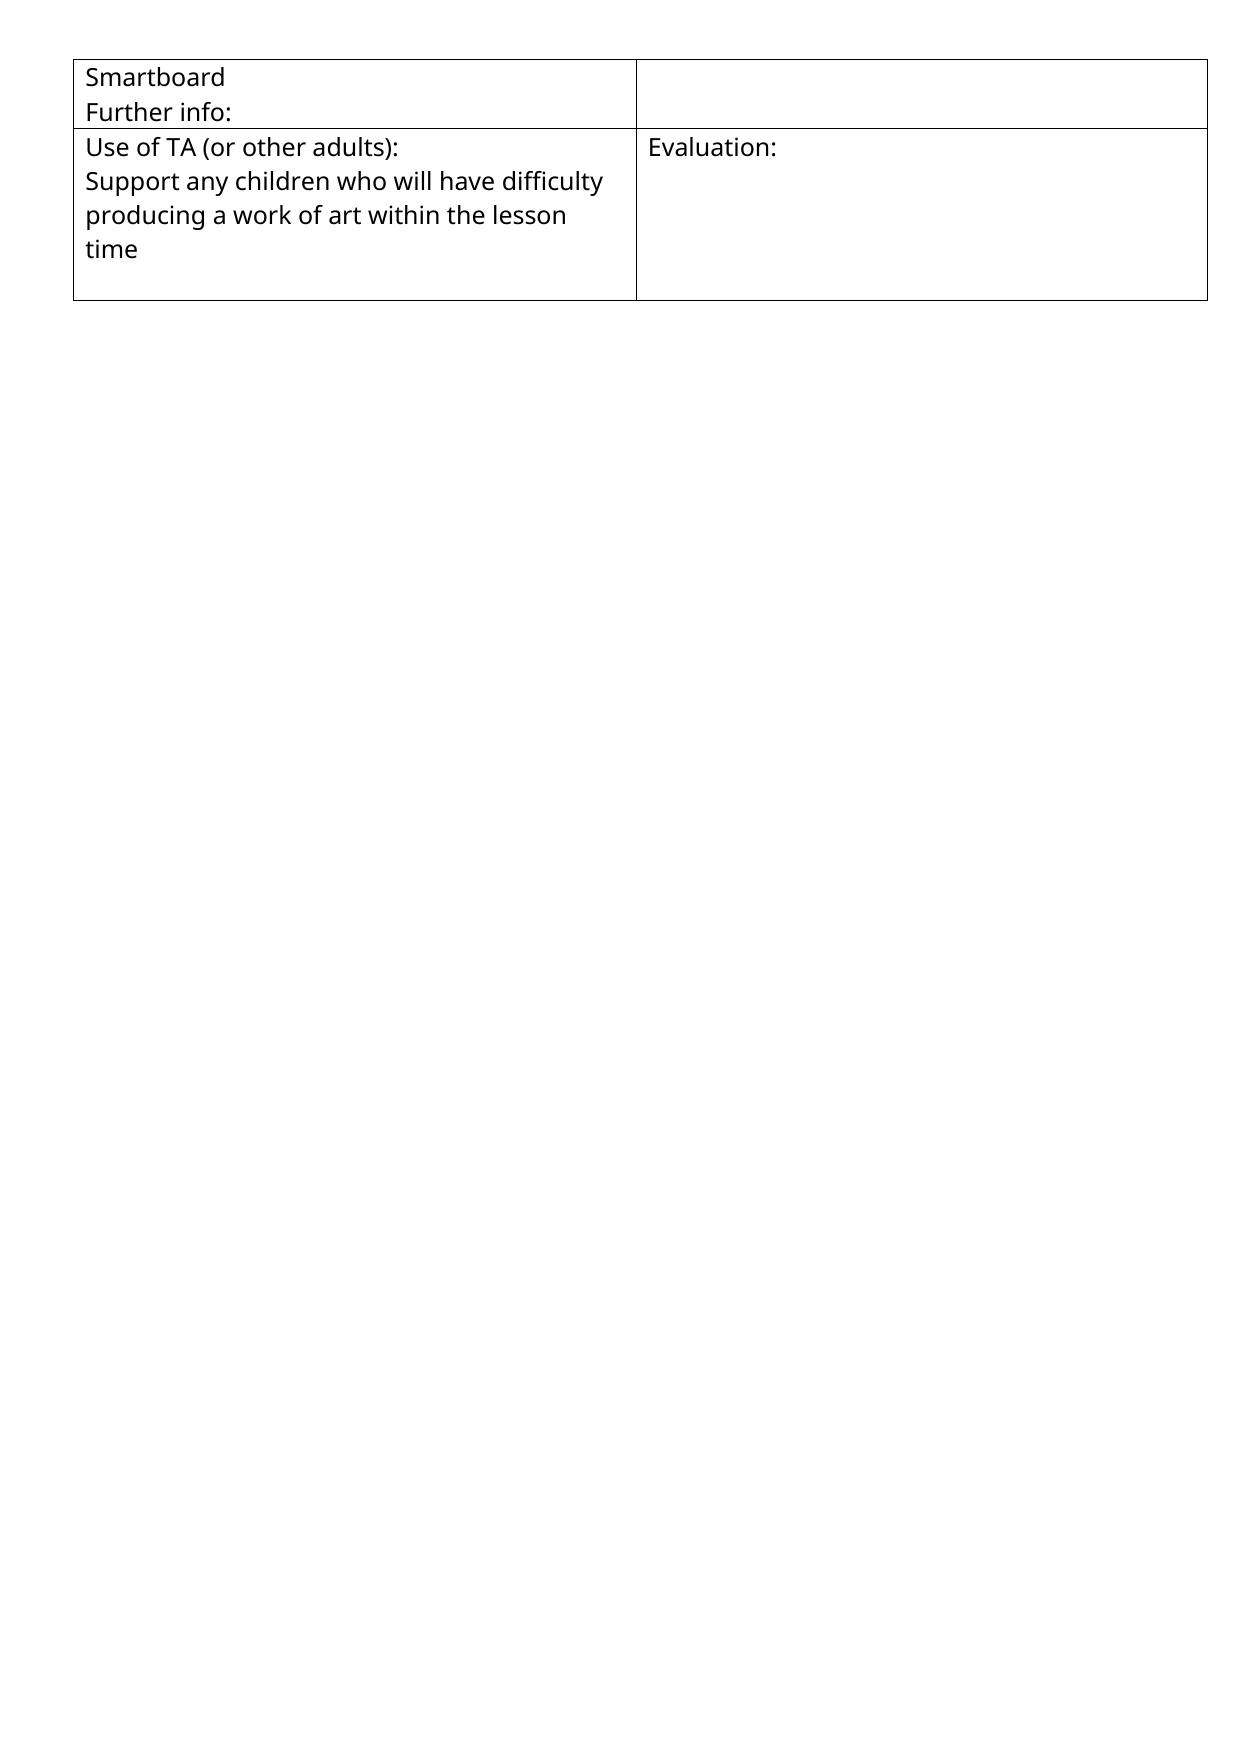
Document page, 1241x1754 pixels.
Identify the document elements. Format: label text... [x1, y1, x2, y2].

table_cell Evaluation: [637, 129, 1207, 299]
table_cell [74, 60, 636, 128]
table_cell Use of TA (or other adults): Support any children who will have difficulty producing a work of art within the lesson time [74, 129, 636, 299]
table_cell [637, 60, 1207, 128]
